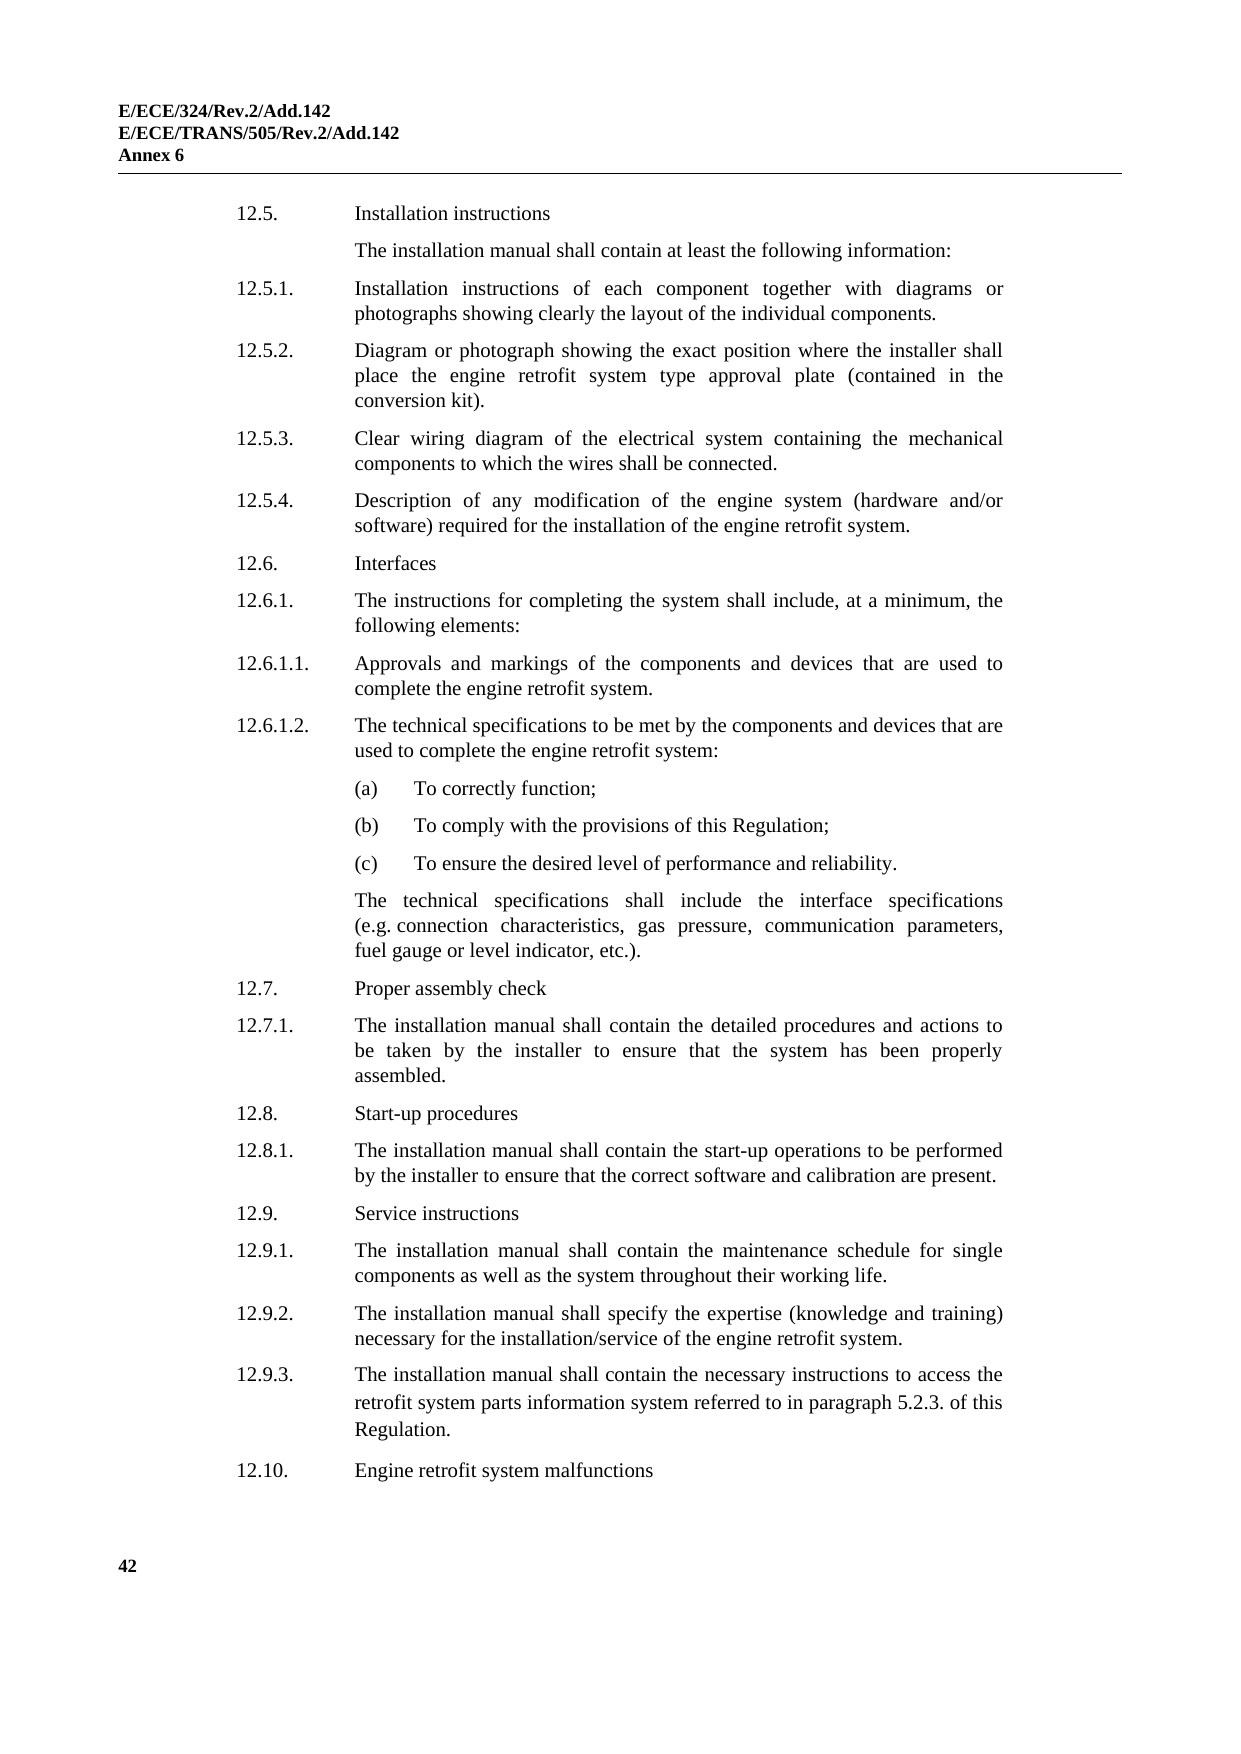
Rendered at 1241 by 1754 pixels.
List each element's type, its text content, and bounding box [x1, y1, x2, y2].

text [236, 237, 1004, 262]
text 12.6. Interfaces [236, 549, 1004, 574]
text The technical specifications shall include the interface specifications (e.g. connection characteristics, gas pressure, communication parameters, fuel gauge or level indicator, etc.). [236, 887, 1004, 962]
text 12.8. Start-up procedures [236, 1099, 1004, 1124]
text 12.9. Service instructions [236, 1199, 1004, 1224]
text 12.5.3. Clear wiring diagram of the electrical system containing the mechanical components to which the wires shall be connected. [236, 424, 1004, 474]
text 12.9.1. The installation manual shall contain the maintenance schedule for single components as well as the system throughout their working life. [236, 1237, 1004, 1287]
text (a) To correctly function; [354, 774, 1004, 799]
text 12.7. Proper assembly check [236, 974, 1004, 999]
text 12.10. Engine retrofit system malfunctions [236, 1457, 1004, 1482]
text 12.9.2. The installation manual shall specify the expertise (knowledge and training) necessary for the installation/service of the engine retrofit system. [236, 1299, 1004, 1349]
text 12.9.3. The installation manual shall contain the necessary instructions to access the retrofit system parts information system referred to in paragraph 5.2.3. of this Regulation. [236, 1362, 1004, 1441]
text 12.6.1. The instructions for completing the system shall include, at a minimum, the following elements: [236, 587, 1004, 637]
text 12.6.1.2. The technical specifications to be met by the components and devices that are used to complete the engine retrofit system: [236, 712, 1004, 762]
text 12.5.1. Installation instructions of each component together with diagrams or photographs showing clearly the layout of the individual components. [236, 274, 1004, 324]
text 12.5. Installation instructions [236, 199, 1004, 224]
text 12.8.1. The installation manual shall contain the start-up operations to be performed by the installer to ensure that the correct software and calibration are present. [236, 1137, 1004, 1187]
text 12.6.1.1. Approvals and markings of the components and devices that are used to complete the engine retrofit system. [236, 649, 1004, 699]
text 12.7.1. The installation manual shall contain the detailed procedures and actions to be taken by the installer to ensure that the system has been properly assembled. [236, 1012, 1004, 1087]
text (c) To ensure the desired level of performance and reliability. [354, 849, 1004, 874]
text 12.5.4. Description of any modification of the engine system (hardware and/or software) required for the installation of the engine retrofit system. [236, 487, 1004, 537]
text (b) To comply with the provisions of this Regulation; [354, 812, 1004, 837]
text 12.5.2. Diagram or photograph showing the exact position where the installer shall place the engine retrofit system type approval plate (contained in the conversion kit). [236, 337, 1004, 412]
